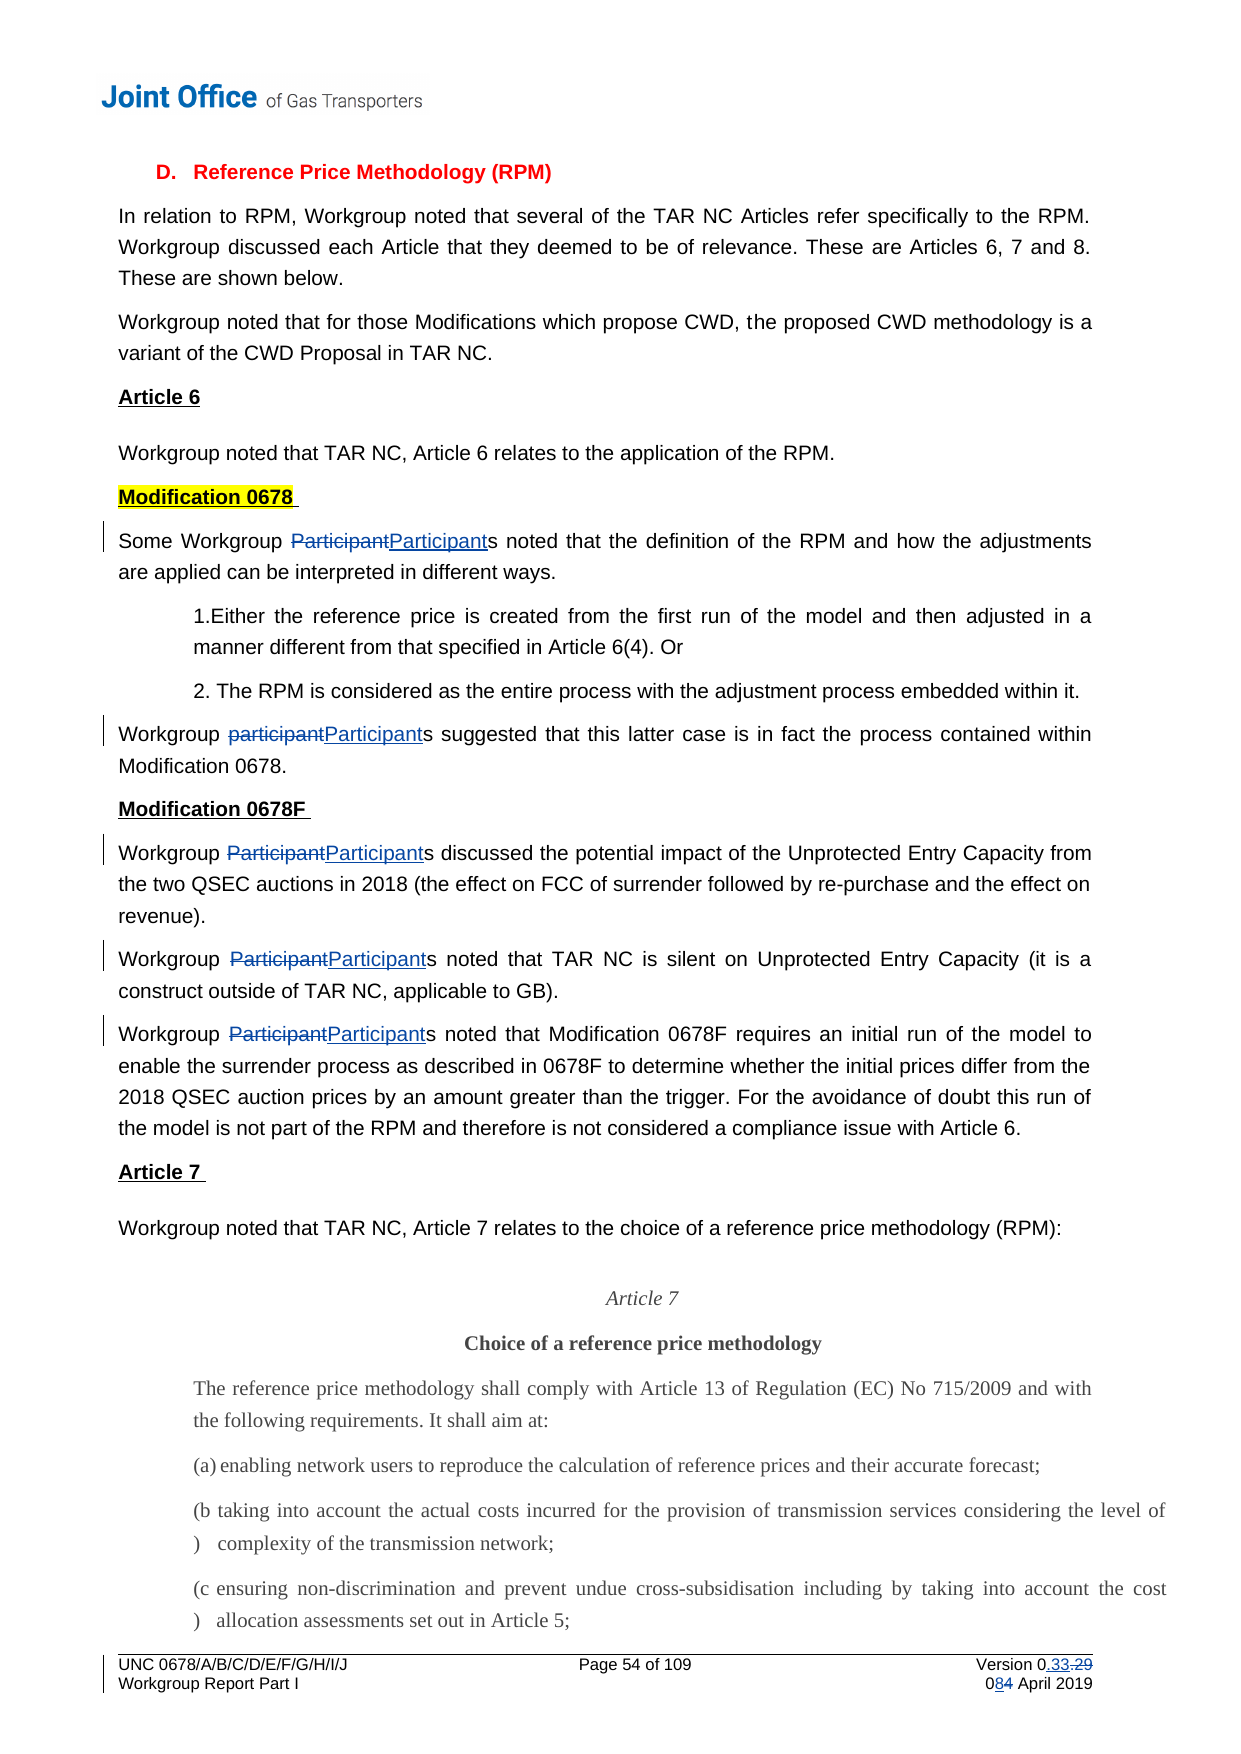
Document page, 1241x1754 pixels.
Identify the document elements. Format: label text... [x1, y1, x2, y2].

text Some Workgroup s noted that the definition of the RPM and how the adjustments are applied can be interpreted in different ways. [118, 521, 1093, 584]
table_header (c) [193, 1555, 216, 1632]
picture [95, 73, 430, 115]
text Workgroup s noted that Modification 0678F requires an initial run of the model to enable the surrender process as described in 0678F to determine whether the initial prices differ from the 2018 QSEC auction prices by an amount greater than the trigger. For the avoidance of doubt this run of the model is not part of the RPM and therefore is not considered a compliance issue with Article 6. [118, 1015, 1093, 1140]
text Workgroup s noted that TAR NC is silent on Unprotected Entry Capacity (it is a construct outside of TAR NC, applicable to GB). [118, 940, 1093, 1002]
text Article 7 [193, 1277, 1093, 1310]
table_header (b) [193, 1478, 217, 1555]
text Workgroup s suggested that this latter case is in fact the process contained within Modification 0678. [118, 715, 1093, 777]
text Modification 0678 [118, 477, 1093, 509]
text In relation to RPM, Workgroup noted that several of the TAR NC Articles refer specifically to the RPM. Workgroup discussed each Article that they deemed to be of relevance. These are Articles 6, 7 and 8. These are shown below. [118, 196, 1093, 290]
text Article 6 [118, 377, 1093, 409]
subtitle Workgroup noted that TAR NC, Article 6 relates to the application of the RPM. [118, 434, 1093, 465]
text Workgroup s discussed the potential impact of the Unprotected Entry Capacity from the two QSEC auctions in 2018 (the effect on FCC of surrender followed by re-purchase and the effect on revenue). [118, 834, 1093, 927]
table_header enabling network users to reproduce the calculation of reference prices and their accurate forecast; [220, 1433, 1168, 1477]
text Modification 0678F [118, 790, 1093, 821]
text The reference price methodology shall comply with Article 13 of Regulation (EC) No 715/2009 and with the following requirements. It shall aim at: [193, 1367, 1093, 1432]
table_header ensuring non-discrimination and prevent undue cross-subsidisation including by taking into account the cost allocation assessments set out in Article 5; [216, 1555, 1168, 1632]
text 2. The RPM is considered as the entire process with the adjustment process embedded within it. [193, 671, 1093, 702]
text 1.Either the reference price is created from the first run of the model and then adjusted in a manner different from that specified in Article 6(4). Or [193, 596, 1093, 659]
text Choice of a reference price methodology [193, 1322, 1093, 1355]
table_header (a) [193, 1433, 220, 1477]
text Article 7 [118, 1152, 1093, 1184]
text Workgroup noted that for those Modifications which propose CWD, the proposed CWD methodology is a variant of the CWD Proposal in TAR NC. [118, 302, 1093, 365]
table_header taking into account the actual costs incurred for the provision of transmission services considering the level of complexity of the transmission network; [218, 1478, 1168, 1555]
subtitle Workgroup noted that TAR NC, Article 7 relates to the choice of a reference price methodology (RPM): [118, 1209, 1093, 1240]
list Reference Price Methodology (RPM) [156, 152, 1093, 184]
